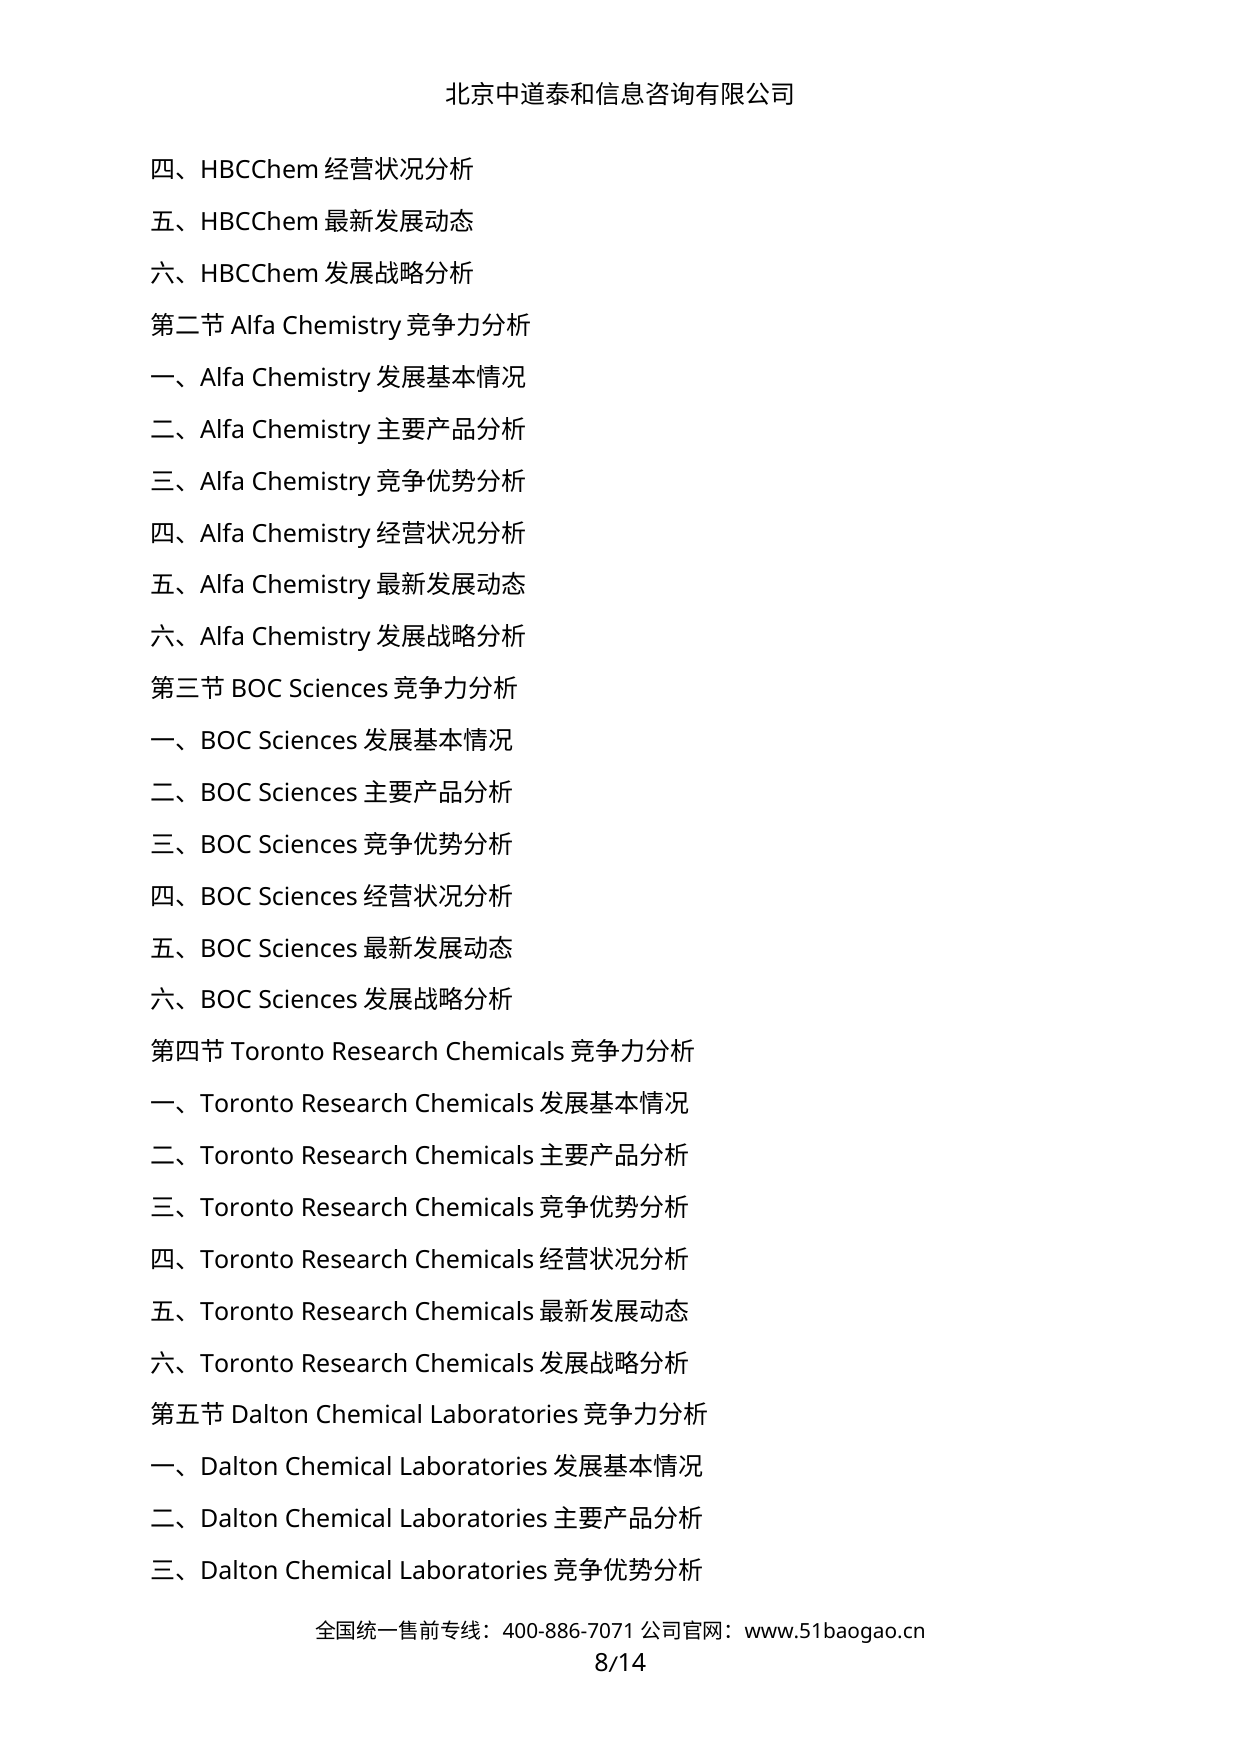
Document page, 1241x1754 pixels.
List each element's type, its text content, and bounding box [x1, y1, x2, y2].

text 四、Toronto Research Chemicals经营状况分析 [150, 1239, 1090, 1276]
text 五、BOC Sciences最新发展动态 [150, 928, 1090, 964]
text 二、BOC Sciences主要产品分析 [150, 772, 1090, 809]
text 二、Dalton Chemical Laboratories主要产品分析 [150, 1499, 1090, 1535]
text 一、Dalton Chemical Laboratories发展基本情况 [150, 1447, 1090, 1483]
text 四、BOC Sciences经营状况分析 [150, 876, 1090, 912]
text 六、HBCChem发展战略分析 [150, 254, 1090, 290]
text 一、Alfa Chemistry发展基本情况 [150, 357, 1090, 394]
text 五、Alfa Chemistry最新发展动态 [150, 565, 1090, 601]
text 三、Dalton Chemical Laboratories竞争优势分析 [150, 1551, 1090, 1587]
text 五、Toronto Research Chemicals最新发展动态 [150, 1291, 1090, 1327]
text 第三节 BOC Sciences竞争力分析 [150, 669, 1090, 705]
text 五、HBCChem最新发展动态 [150, 202, 1090, 238]
text 一、BOC Sciences发展基本情况 [150, 721, 1090, 757]
text 一、Toronto Research Chemicals发展基本情况 [150, 1084, 1090, 1120]
text 四、HBCChem经营状况分析 [150, 150, 1090, 186]
text 三、Alfa Chemistry竞争优势分析 [150, 461, 1090, 497]
text 六、Alfa Chemistry发展战略分析 [150, 617, 1090, 653]
text 四、Alfa Chemistry经营状况分析 [150, 513, 1090, 549]
text 三、BOC Sciences竞争优势分析 [150, 824, 1090, 861]
text 三、Toronto Research Chemicals竞争优势分析 [150, 1187, 1090, 1224]
text 第二节 Alfa Chemistry竞争力分析 [150, 306, 1090, 342]
text 第四节 Toronto Research Chemicals竞争力分析 [150, 1032, 1090, 1068]
text 六、BOC Sciences发展战略分析 [150, 980, 1090, 1016]
text 第五节 Dalton Chemical Laboratories竞争力分析 [150, 1395, 1090, 1431]
text 二、Alfa Chemistry主要产品分析 [150, 409, 1090, 446]
text 二、Toronto Research Chemicals主要产品分析 [150, 1136, 1090, 1172]
text 六、Toronto Research Chemicals发展战略分析 [150, 1343, 1090, 1379]
